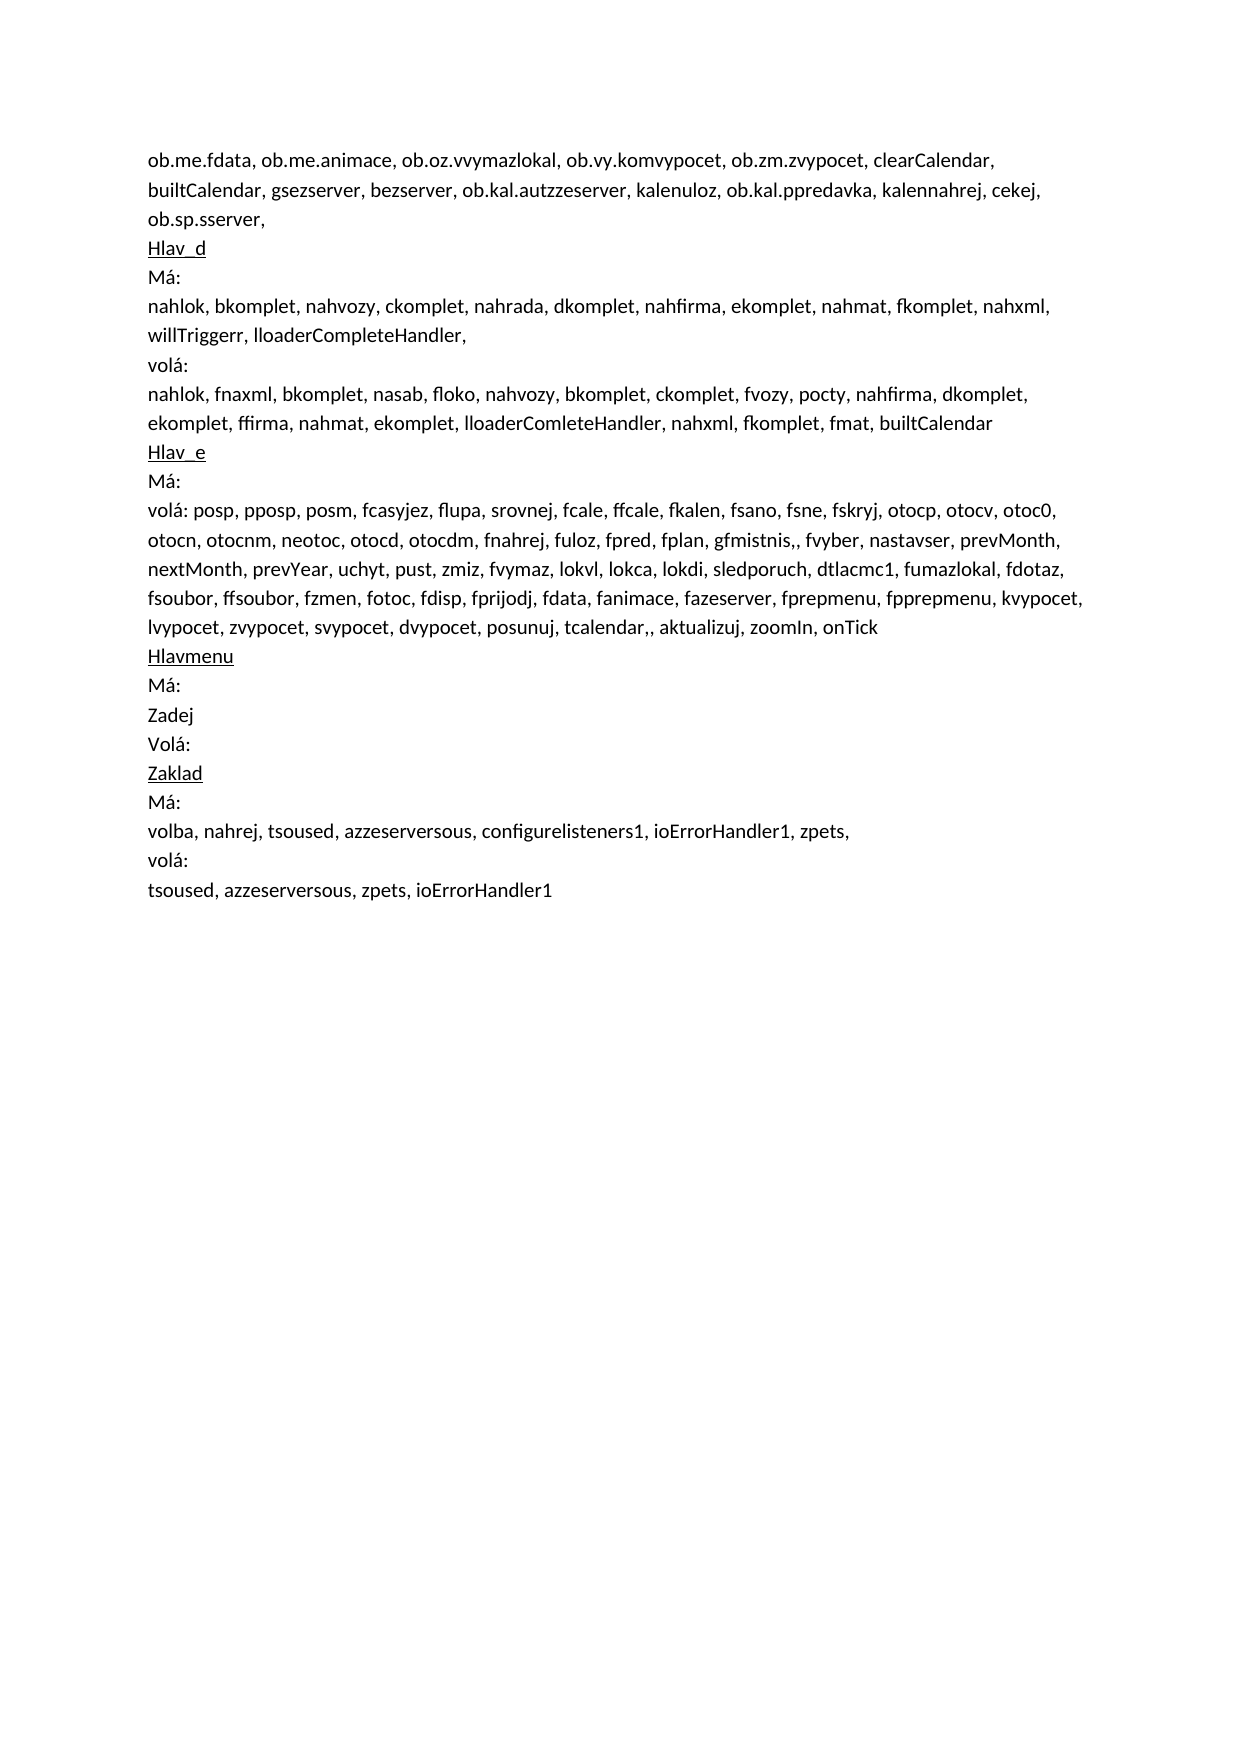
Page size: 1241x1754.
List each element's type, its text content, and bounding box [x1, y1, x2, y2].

text tsoused, azzeserversous, zpets, ioErrorHandler1 [148, 877, 1093, 902]
text Má: [148, 673, 1093, 698]
text Zadej [148, 702, 1093, 727]
text nahlok, bkomplet, nahvozy, ckomplet, nahrada, dkomplet, nahfirma, ekomplet, nahmat, fkomplet, nahxml, willTriggerr, lloaderCompleteHandler, [148, 293, 1093, 348]
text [148, 148, 1093, 231]
text Hlav_e [148, 439, 1093, 465]
text Má: [148, 264, 1093, 290]
text volba, nahrej, tsoused, azzeserversous, configurelisteners1, ioErrorHandler1, zpets, [148, 818, 1093, 844]
text Má: [148, 468, 1093, 494]
text Zaklad [148, 760, 1093, 786]
text nahlok, fnaxml, bkomplet, nasab, floko, nahvozy, bkomplet, ckomplet, fvozy, pocty, nahfirma, dkomplet, ekomplet, ffirma, nahmat, ekomplet, lloaderComleteHandler, nahxml, fkomplet, fmat, builtCalendar [148, 381, 1093, 436]
text Hlav_d [148, 235, 1093, 261]
text volá: [148, 848, 1093, 873]
text Hlavmenu [148, 643, 1093, 669]
text Volá: [148, 731, 1093, 756]
text Má: [148, 789, 1093, 815]
text volá: posp, pposp, posm, fcasyjez, flupa, srovnej, fcale, ffcale, fkalen, fsano, fsne, fskryj, otocp, otocv, otoc0, otocn, otocnm, neotoc, otocd, otocdm, fnahrej, fuloz, fpred, fplan, gfmistnis,, fvyber, nastavser, prevMonth, nextMonth, prevYear, uchyt, pust, zmiz, fvymaz, lokvl, lokca, lokdi, sledporuch, dtlacmc1, fumazlokal, fdotaz, fsoubor, ffsoubor, fzmen, fotoc, fdisp, fprijodj, fdata, fanimace, fazeserver, fprepmenu, fpprepmenu, kvypocet, lvypocet, zvypocet, svypocet, dvypocet, posunuj, tcalendar,, aktualizuj, zoomIn, onTick [148, 498, 1093, 640]
text volá: [148, 352, 1093, 377]
